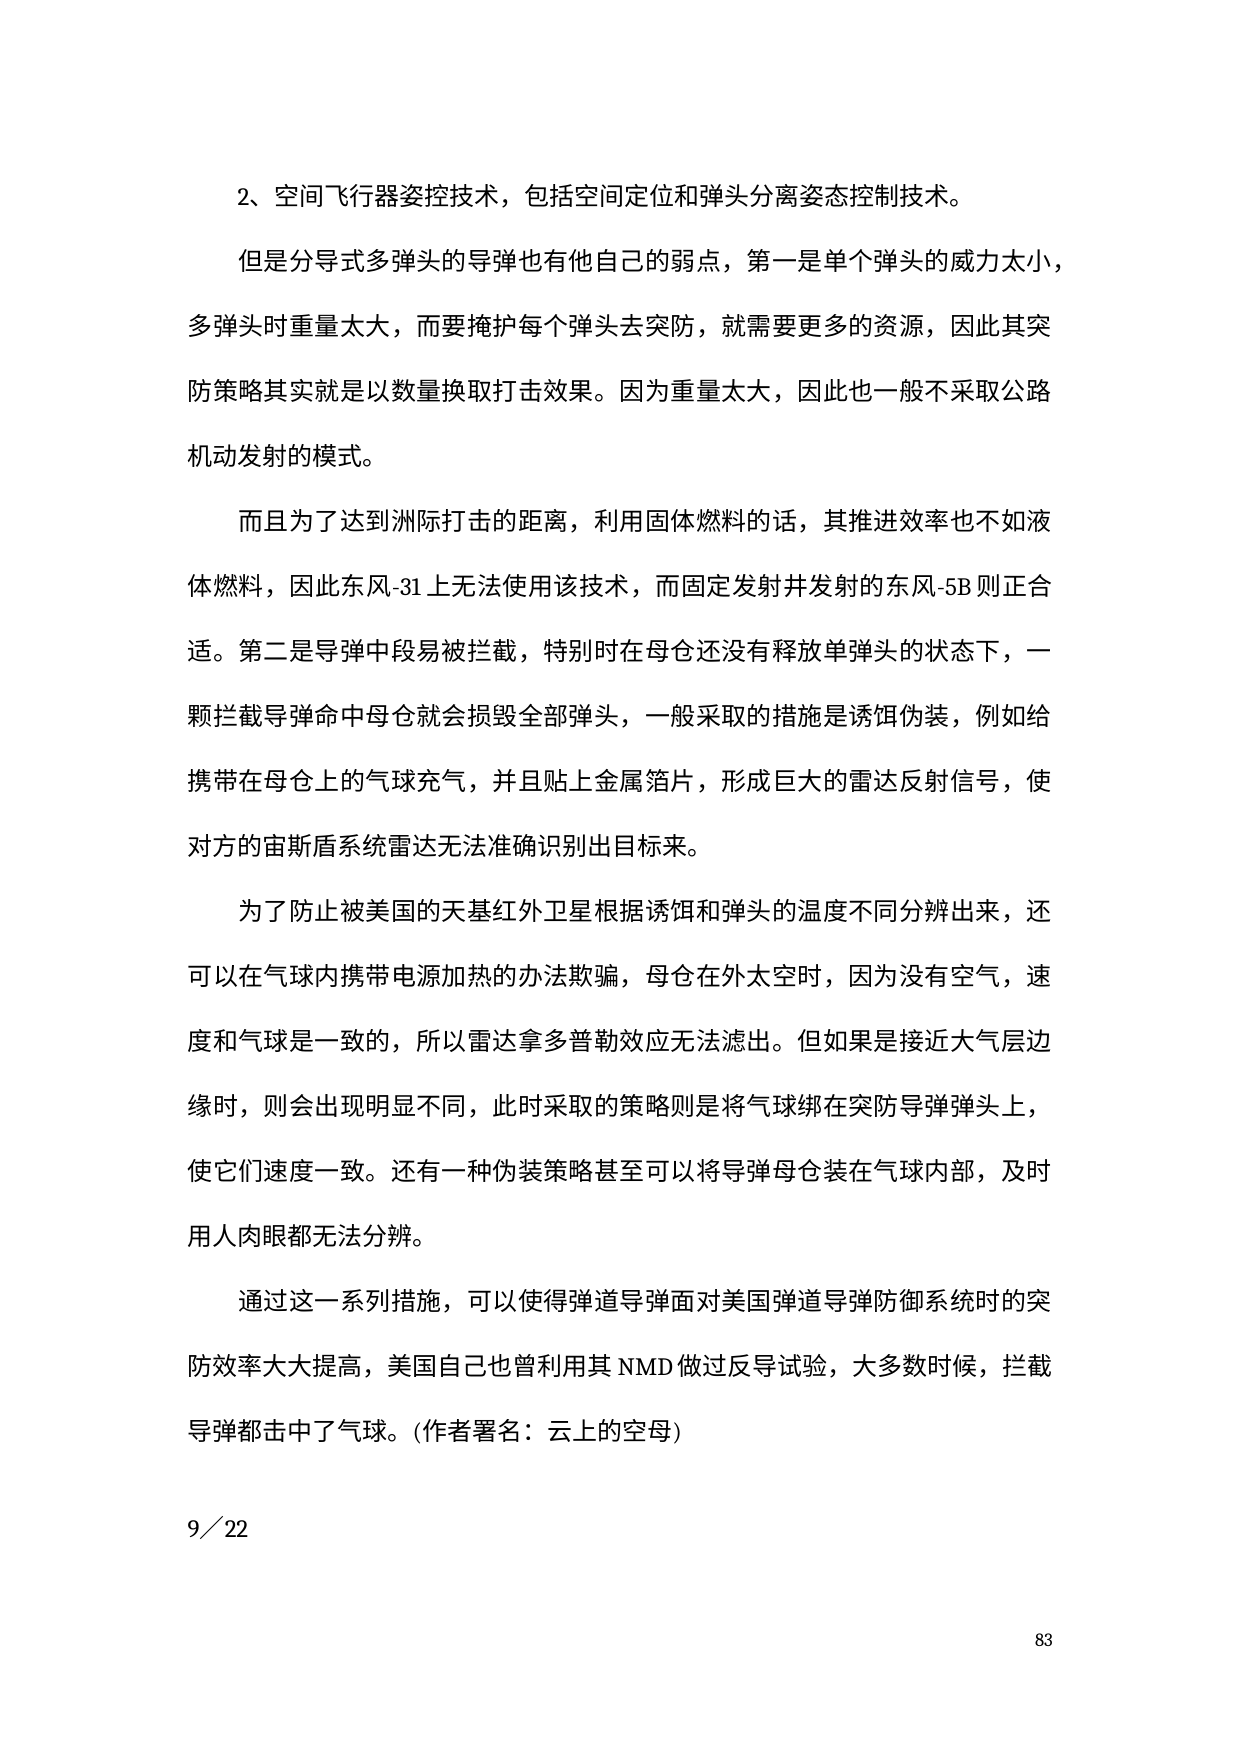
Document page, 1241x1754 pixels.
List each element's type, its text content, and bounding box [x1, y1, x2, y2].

text 为了防止被美国的天基红外卫星根据诱饵和弹头的温度不同分辨出来，还可以在气球内携带电源加热的办法欺骗，母仓在外太空时，因为没有空气，速度和气球是一致的，所以雷达拿多普勒效应无法滤出。但如果是接近大气层边缘时，则会出现明显不同，此时采取的策略则是将气球绑在突防导弹弹头上，使它们速度一致。还有一种伪装策略甚至可以将导弹母仓装在气球内部，及时用人肉眼都无法分辨。 [187, 877, 1053, 1267]
text 通过这一系列措施，可以使得弹道导弹面对美国弹道导弹防御系统时的突防效率大大提高，美国自己也曾利用其NMD做过反导试验，大多数时候，拦截导弹都击中了气球。(作者署名：云上的空母) [187, 1267, 1053, 1462]
text 而且为了达到洲际打击的距离，利用固体燃料的话，其推进效率也不如液体燃料，因此东风-31上无法使用该技术，而固定发射井发射的东风-5B则正合适。第二是导弹中段易被拦截，特别时在母仓还没有释放单弹头的状态下，一颗拦截导弹命中母仓就会损毁全部弹头，一般采取的措施是诱饵伪装，例如给携带在母仓上的气球充气，并且贴上金属箔片，形成巨大的雷达反射信号，使对方的宙斯盾系统雷达无法准确识别出目标来。 [187, 487, 1053, 877]
text 9／22 [187, 1494, 1053, 1559]
text 但是分导式多弹头的导弹也有他自己的弱点，第一是单个弹头的威力太小，多弹头时重量太大，而要掩护每个弹头去突防，就需要更多的资源，因此其突防策略其实就是以数量换取打击效果。因为重量太大，因此也一般不采取公路机动发射的模式。 [187, 227, 1053, 487]
text 2、空间飞行器姿控技术，包括空间定位和弹头分离姿态控制技术。 [187, 162, 1053, 227]
